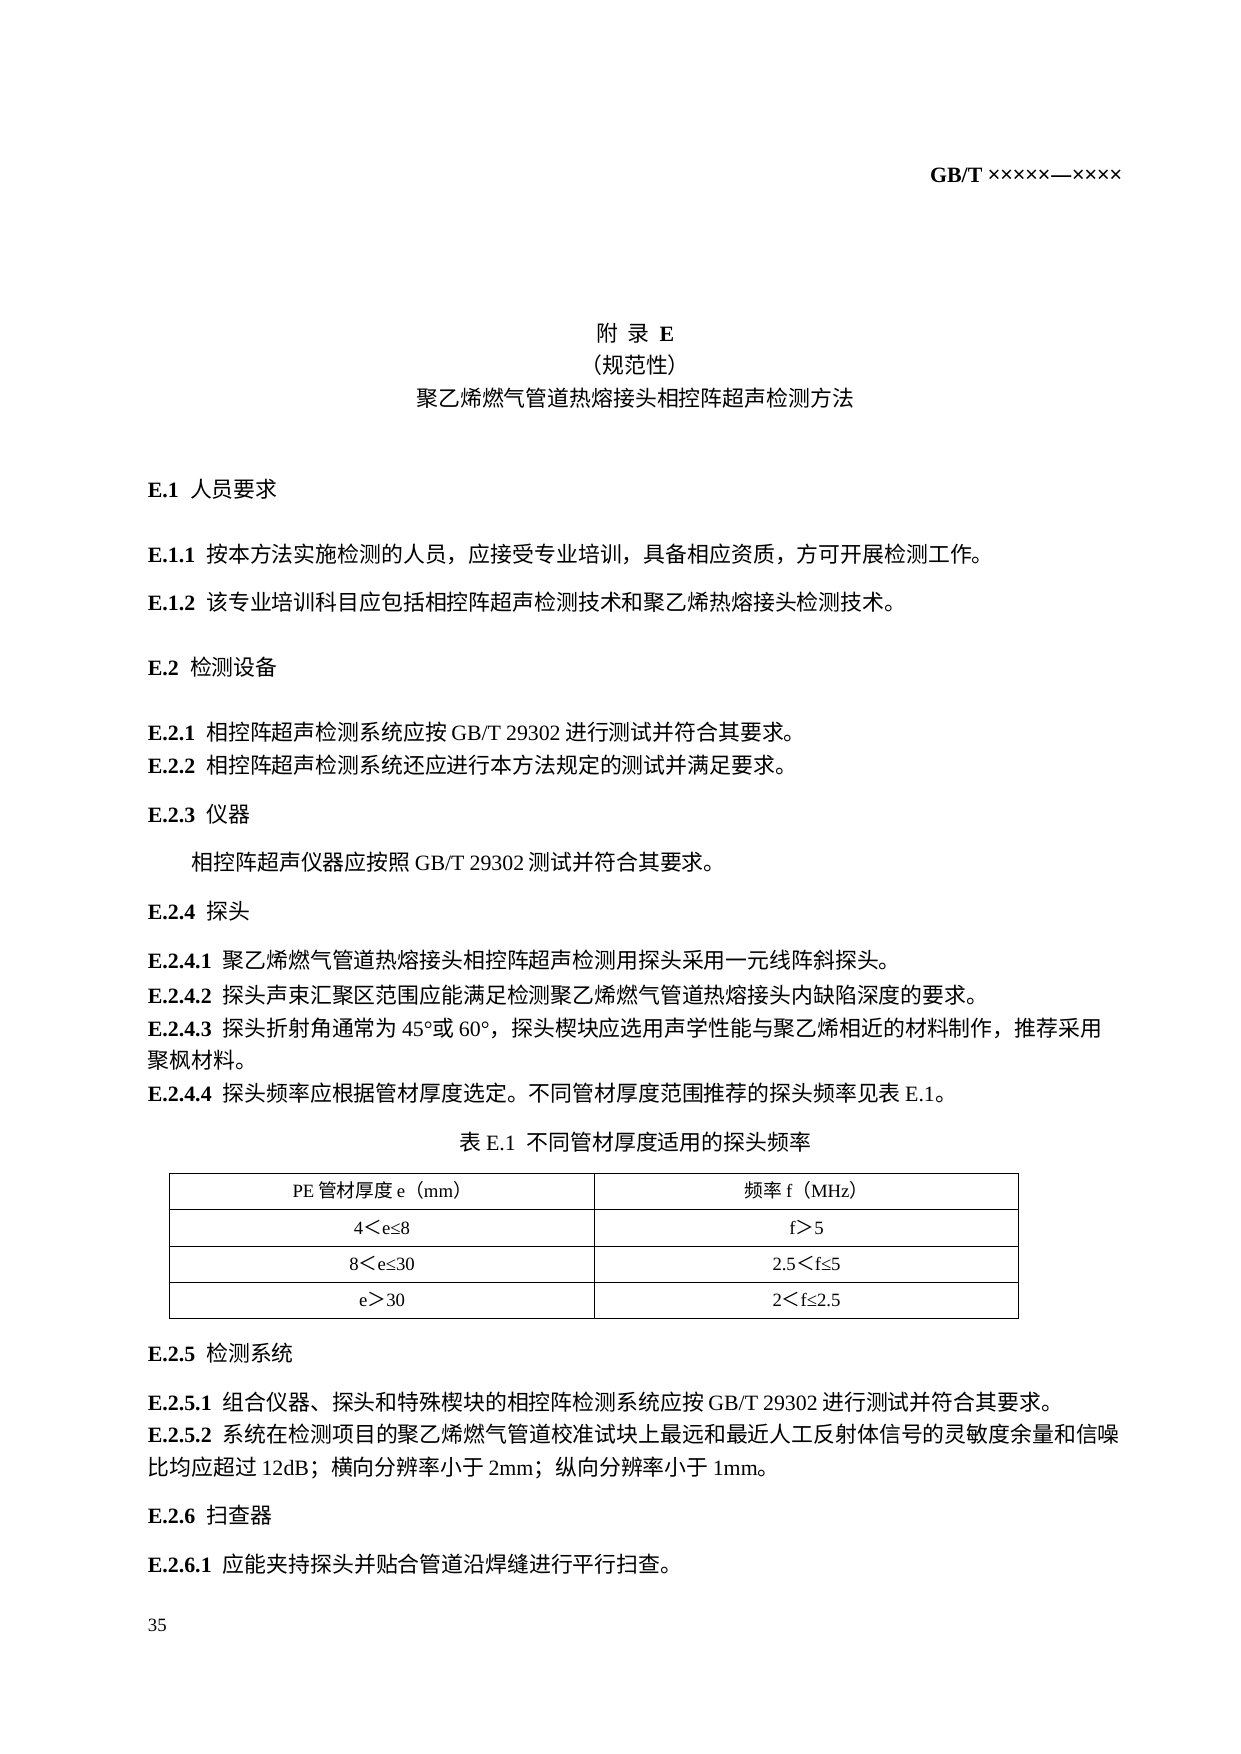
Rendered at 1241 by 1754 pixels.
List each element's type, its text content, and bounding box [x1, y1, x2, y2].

table_cell f＞5 [595, 1210, 1018, 1246]
text E.2.5 检测系统 [148, 1336, 1122, 1368]
text E.2.2 相控阵超声检测系统还应进行本方法规定的测试并满足要求。 [148, 747, 1122, 780]
text E.2.3 仪器 [148, 796, 1122, 829]
text E.2.4.2 探头声束汇聚区范围应能满足检测聚乙烯燃气管道热熔接头内缺陷深度的要求。 [148, 975, 1122, 1010]
table_cell 2＜f≤2.5 [595, 1283, 1018, 1318]
text E.2.4.3 探头折射角通常为45°或60°，探头楔块应选用声学性能与聚乙烯相近的材料制作，推荐采用聚枫材料。 [148, 1010, 1122, 1075]
table_header 频率f（MHz） [595, 1174, 1018, 1209]
text E.2 检测设备 [148, 650, 1122, 682]
text E.1 人员要求 [148, 471, 1122, 504]
text E.2.4.1 聚乙烯燃气管道热熔接头相控阵超声检测用探头采用一元线阵斜探头。 [148, 942, 1122, 975]
text E.2.6 扫查器 [148, 1498, 1122, 1531]
text E.1.2 该专业培训科目应包括相控阵超声检测技术和聚乙烯热熔接头检测技术。 [148, 585, 1122, 617]
subtitle 附 录 E （规范性） 聚乙烯燃气管道热熔接头相控阵超声检测方法 [148, 315, 1122, 413]
table_header PE管材厚度e（mm） [170, 1174, 594, 1209]
text E.2.5.2 系统在检测项目的聚乙烯燃气管道校准试块上最远和最近人工反射体信号的灵敏度余量和信噪比均应超过12dB；横向分辨率小于2mm；纵向分辨率小于1mm。 [148, 1417, 1122, 1482]
table_cell 2.5＜f≤5 [595, 1247, 1018, 1282]
text E.2.6.1 应能夹持探头并贴合管道沿焊缝进行平行扫查。 [148, 1547, 1122, 1579]
table_cell e＞30 [170, 1283, 594, 1318]
text 相控阵超声仪器应按照GB/T 29302测试并符合其要求。 [148, 845, 1122, 877]
text E.2.5.1 组合仪器、探头和特殊楔块的相控阵检测系统应按GB/T 29302进行测试并符合其要求。 [148, 1384, 1122, 1417]
table_cell 4＜e≤8 [170, 1210, 594, 1246]
table_cell 8＜e≤30 [170, 1247, 594, 1282]
text E.2.4 探头 [148, 894, 1122, 926]
text E.2.4.4 探头频率应根据管材厚度选定。不同管材厚度范围推荐的探头频率见表E.1。 [148, 1075, 1122, 1108]
text E.1.1 按本方法实施检测的人员，应接受专业培训，具备相应资质，方可开展检测工作。 [148, 536, 1122, 569]
text 表 E.1 不同管材厚度适用的探头频率 [148, 1124, 1122, 1157]
text E.2.1 相控阵超声检测系统应按GB/T 29302进行测试并符合其要求。 [148, 715, 1122, 747]
